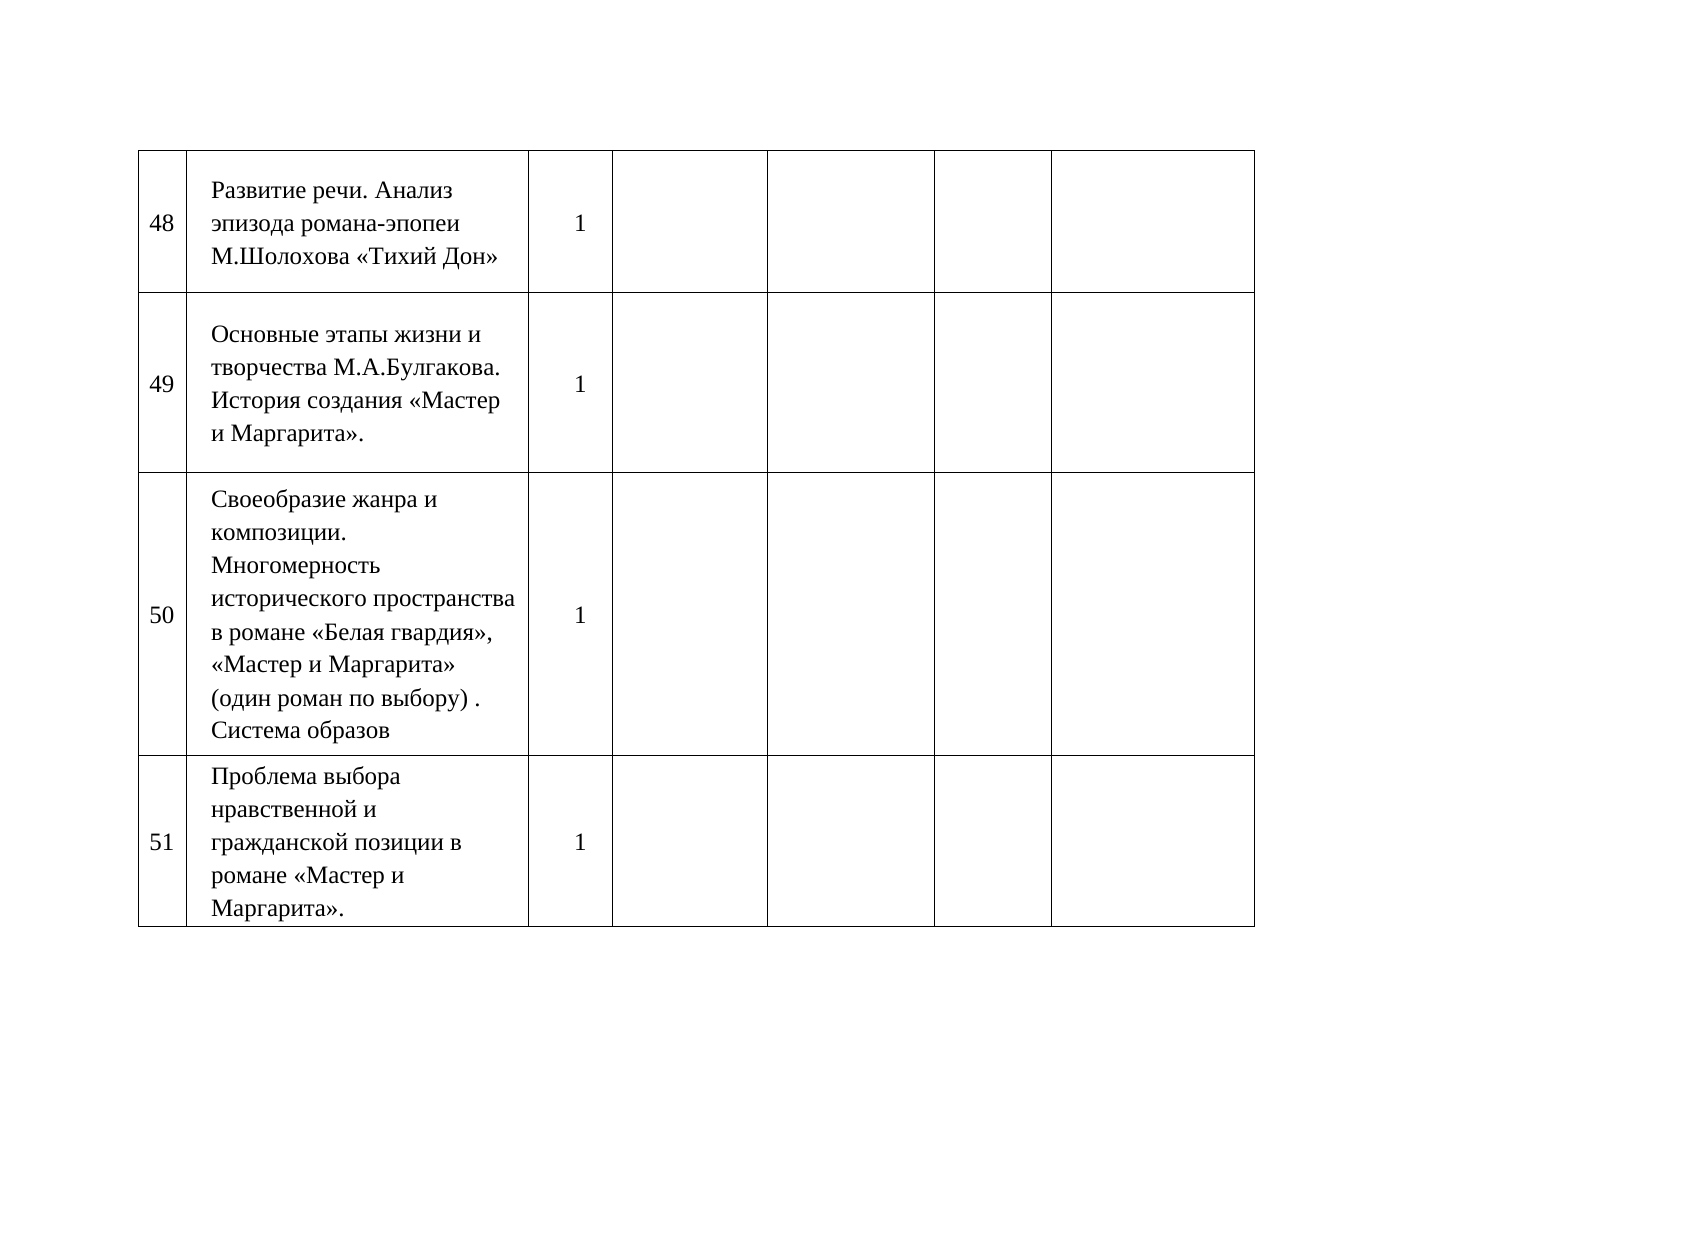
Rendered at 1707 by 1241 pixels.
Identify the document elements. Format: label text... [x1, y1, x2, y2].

table_cell [768, 293, 934, 472]
table_cell [768, 473, 934, 755]
table_cell Своеобразие жанра и композиции. Многомерность исторического пространства в романе «Белая гвардия», «Мастер и Маргарита» (один роман по выбору) . Система образов [187, 473, 528, 755]
table_cell Проблема выбора нравственной и гражданской позиции в романе «Мастер и Маргарита». [187, 756, 528, 926]
table_cell 1 [529, 151, 612, 292]
table_cell [613, 151, 767, 292]
table_cell Основные этапы жизни и творчества М.А.Булгакова. История создания «Мастер и Маргарита». [187, 293, 528, 472]
table_cell [1052, 293, 1254, 472]
table_cell [613, 473, 767, 755]
table_cell 48 [139, 151, 186, 292]
table_cell 49 [139, 293, 186, 472]
table_cell [1052, 473, 1254, 755]
table_cell [935, 756, 1051, 926]
table_cell 50 [139, 473, 186, 755]
table_cell [935, 473, 1051, 755]
table_cell [1052, 151, 1254, 292]
table_cell 1 [529, 756, 612, 926]
table_cell [1052, 756, 1254, 926]
table_cell Развитие речи. Анализ эпизода романа-эпопеи М.Шолохова «Тихий Дон» [187, 151, 528, 292]
table_cell [768, 756, 934, 926]
table_cell 1 [529, 473, 612, 755]
table_cell [613, 293, 767, 472]
table_cell [613, 756, 767, 926]
table_cell 51 [139, 756, 186, 926]
table_cell [768, 151, 934, 292]
table_cell [935, 293, 1051, 472]
table_cell [935, 151, 1051, 292]
table_cell 1 [529, 293, 612, 472]
